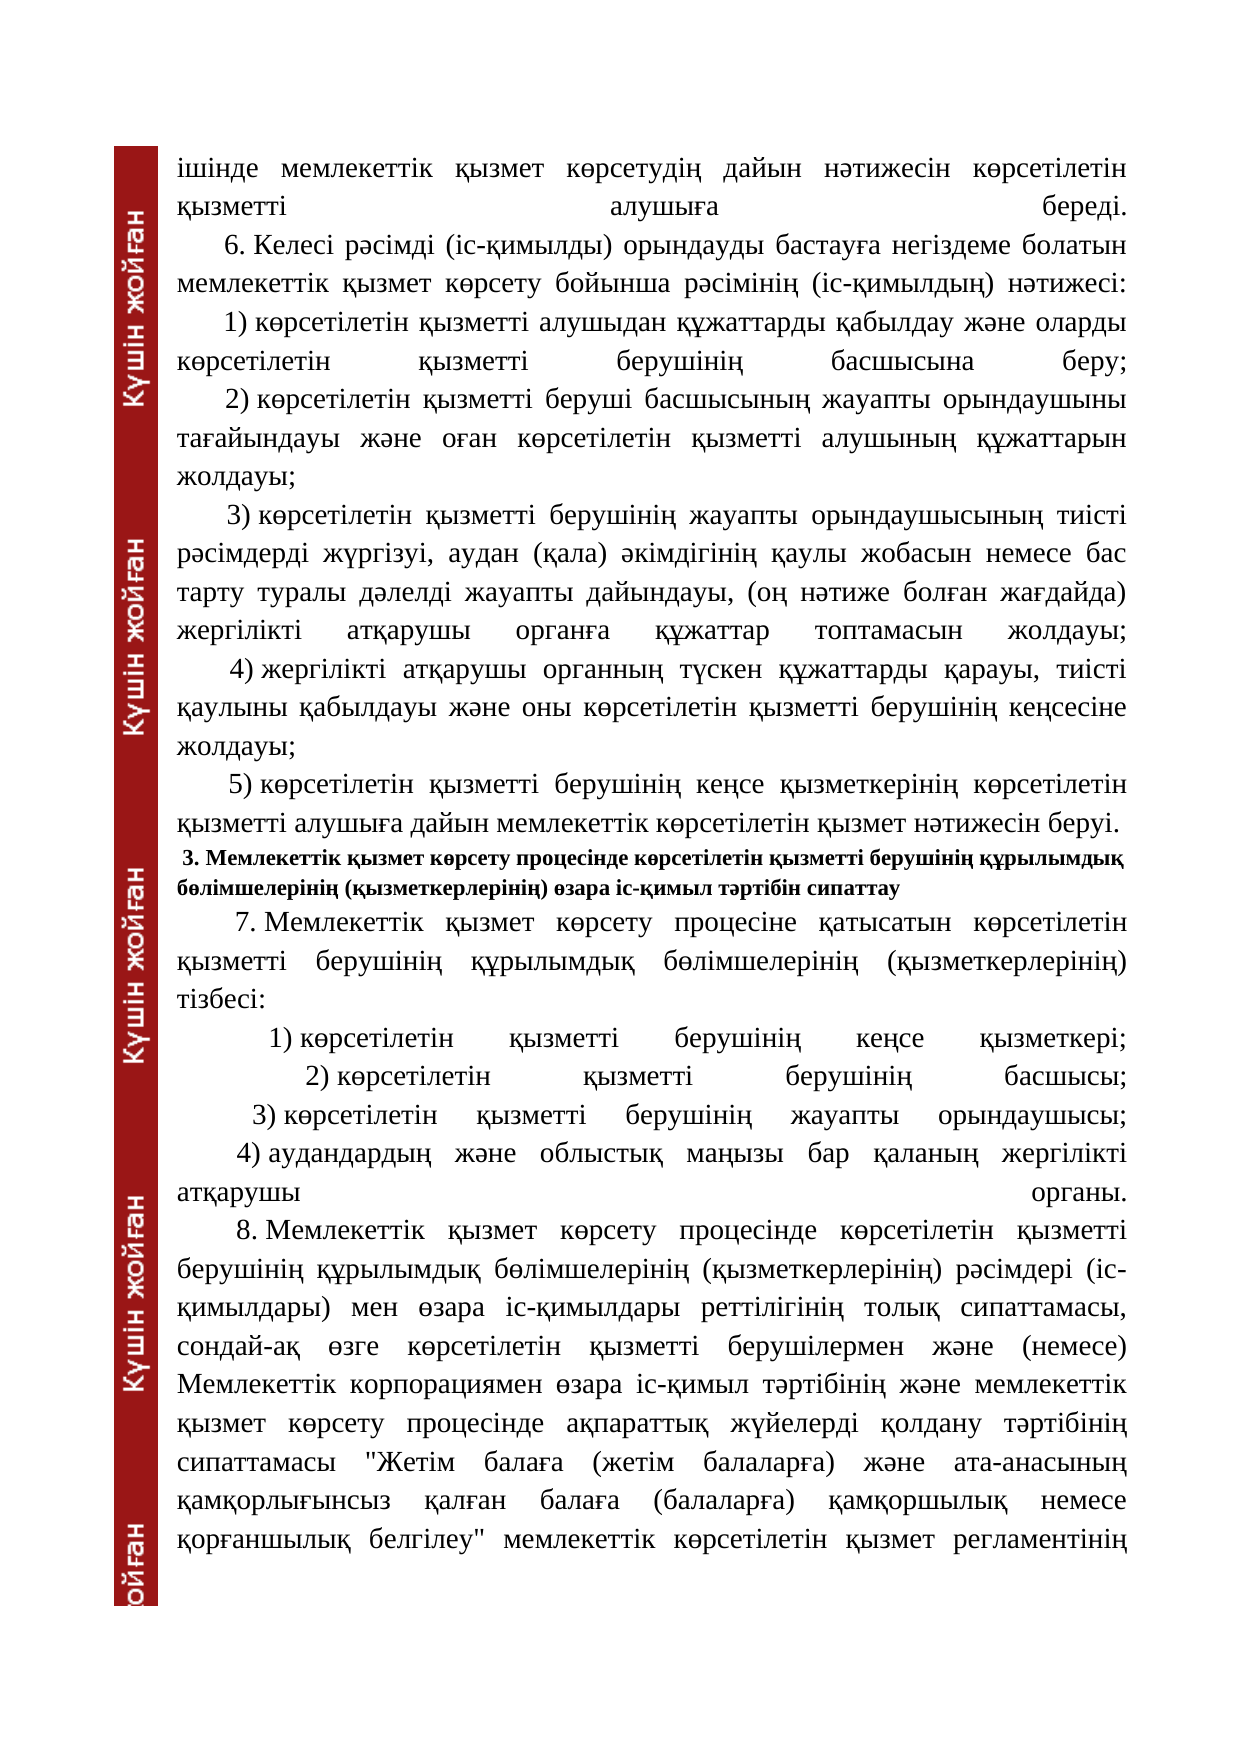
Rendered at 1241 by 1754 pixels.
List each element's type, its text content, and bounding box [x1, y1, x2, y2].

picture [114, 146, 158, 150]
picture [114, 839, 158, 844]
text 3. Мемлекеттік қызмет көрсету процесінде көрсетілетін қызметті берушінің құрылымдық бөлімшелерінің (қызметкерлерінің) өзара іс-қимыл тәртібін сипаттау [112, 844, 1128, 900]
picture [114, 1554, 158, 1606]
picture [114, 900, 158, 904]
